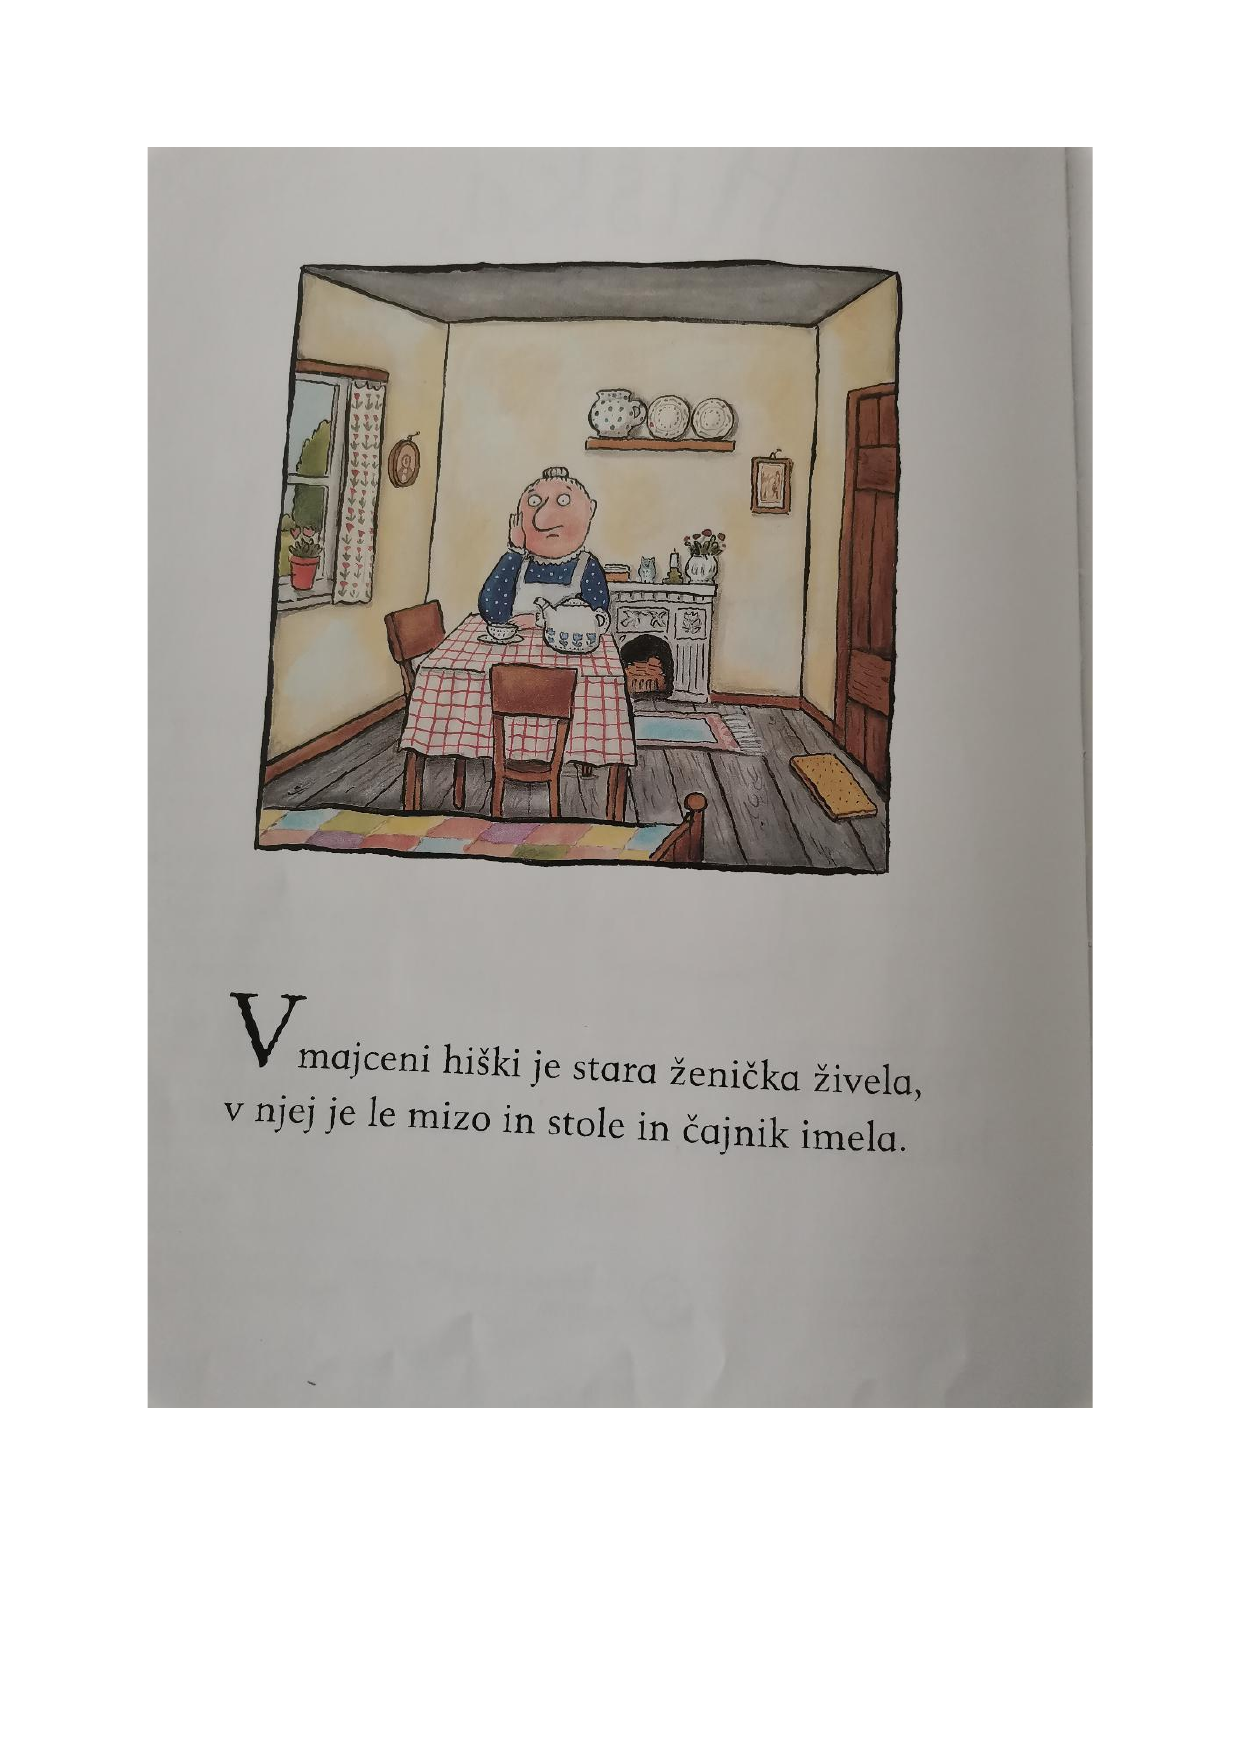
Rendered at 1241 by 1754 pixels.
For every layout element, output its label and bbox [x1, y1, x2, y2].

picture [147, 147, 1093, 1408]
